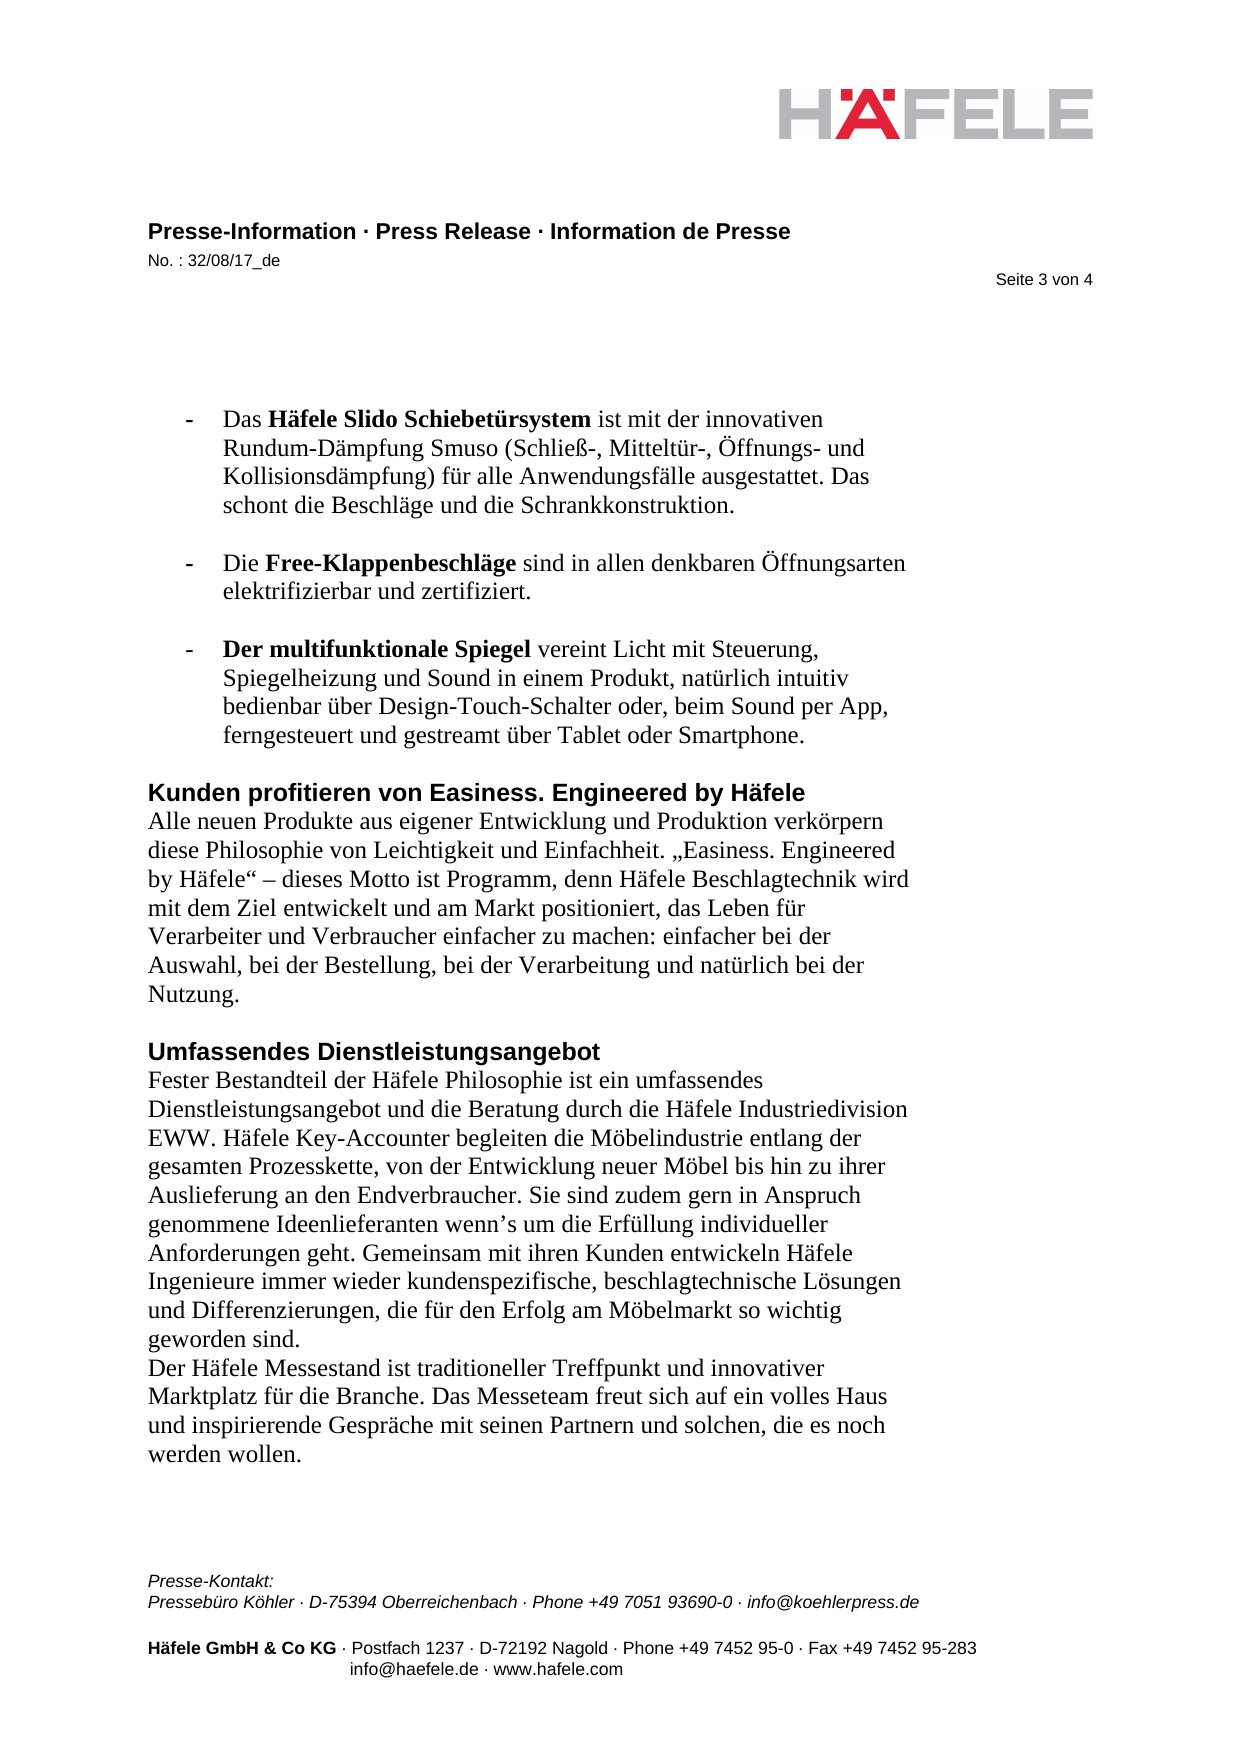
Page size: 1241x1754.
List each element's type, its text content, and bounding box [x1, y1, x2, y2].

text Kunden profitieren von Easiness. Engineered by Häfele [148, 778, 916, 806]
picture [779, 89, 1093, 139]
list Der multifunktionale Spiegel vereint Licht mit Steuerung, Spiegelheizung und Sound in einem Produkt, natürlich intuitiv bedienbar über Design-Touch-Schalter oder, beim Sound per App, ferngesteuert und gestreamt über Tablet oder Smartphone. [185, 634, 916, 749]
text Umfassendes Dienstleistungsangebot [148, 1036, 916, 1065]
text Alle neuen Produkte aus eigener Entwicklung und Produktion verkörpern diese Philosophie von Leichtigkeit und Einfachheit. „Easiness. Engineered by Häfele“ – dieses Motto ist Programm, denn Häfele Beschlagtechnik wird mit dem Ziel entwickelt und am Markt positioniert, das Leben für Verarbeiter und Verbraucher einfacher zu machen: einfacher bei der Auswahl, bei der Bestellung, bei der Verarbeitung und natürlich bei der Nutzung. [148, 806, 916, 1008]
text Der Häfele Messestand ist traditioneller Treffpunkt und innovativer Marktplatz für die Branche. Das Messeteam freut sich auf ein volles Haus und inspirierende Gespräche mit seinen Partnern und solchen, die es noch werden wollen. [148, 1353, 916, 1468]
list Die Free-Klappenbeschläge sind in allen denkbaren Öffnungsarten elektrifizierbar und zertifiziert. [185, 548, 916, 605]
list Das Häfele Slido Schiebetürsystem ist mit der innovativen Rundum-Dämpfung Smuso (Schließ-, Mitteltür-, Öffnungs- und Kollisionsdämpfung) für alle Anwendungsfälle ausgestattet. Das schont die Beschläge und die Schrankkonstruktion. [185, 404, 916, 519]
text Fester Bestandteil der Häfele Philosophie ist ein umfassendes Dienstleistungsangebot und die Beratung durch die Häfele Industriedivision EWW. Häfele Key-Accounter begleiten die Möbelindustrie entlang der gesamten Prozesskette, von der Entwicklung neuer Möbel bis hin zu ihrer Auslieferung an den Endverbraucher. Sie sind zudem gern in Anspruch genommene Ideenlieferanten wenn’s um die Erfüllung individueller Anforderungen geht. Gemeinsam mit ihren Kunden entwickeln Häfele Ingenieure immer wieder kundenspezifische, beschlagtechnische Lösungen und Differenzierungen, die für den Erfolg am Möbelmarkt so wichtig geworden sind. [148, 1065, 916, 1353]
